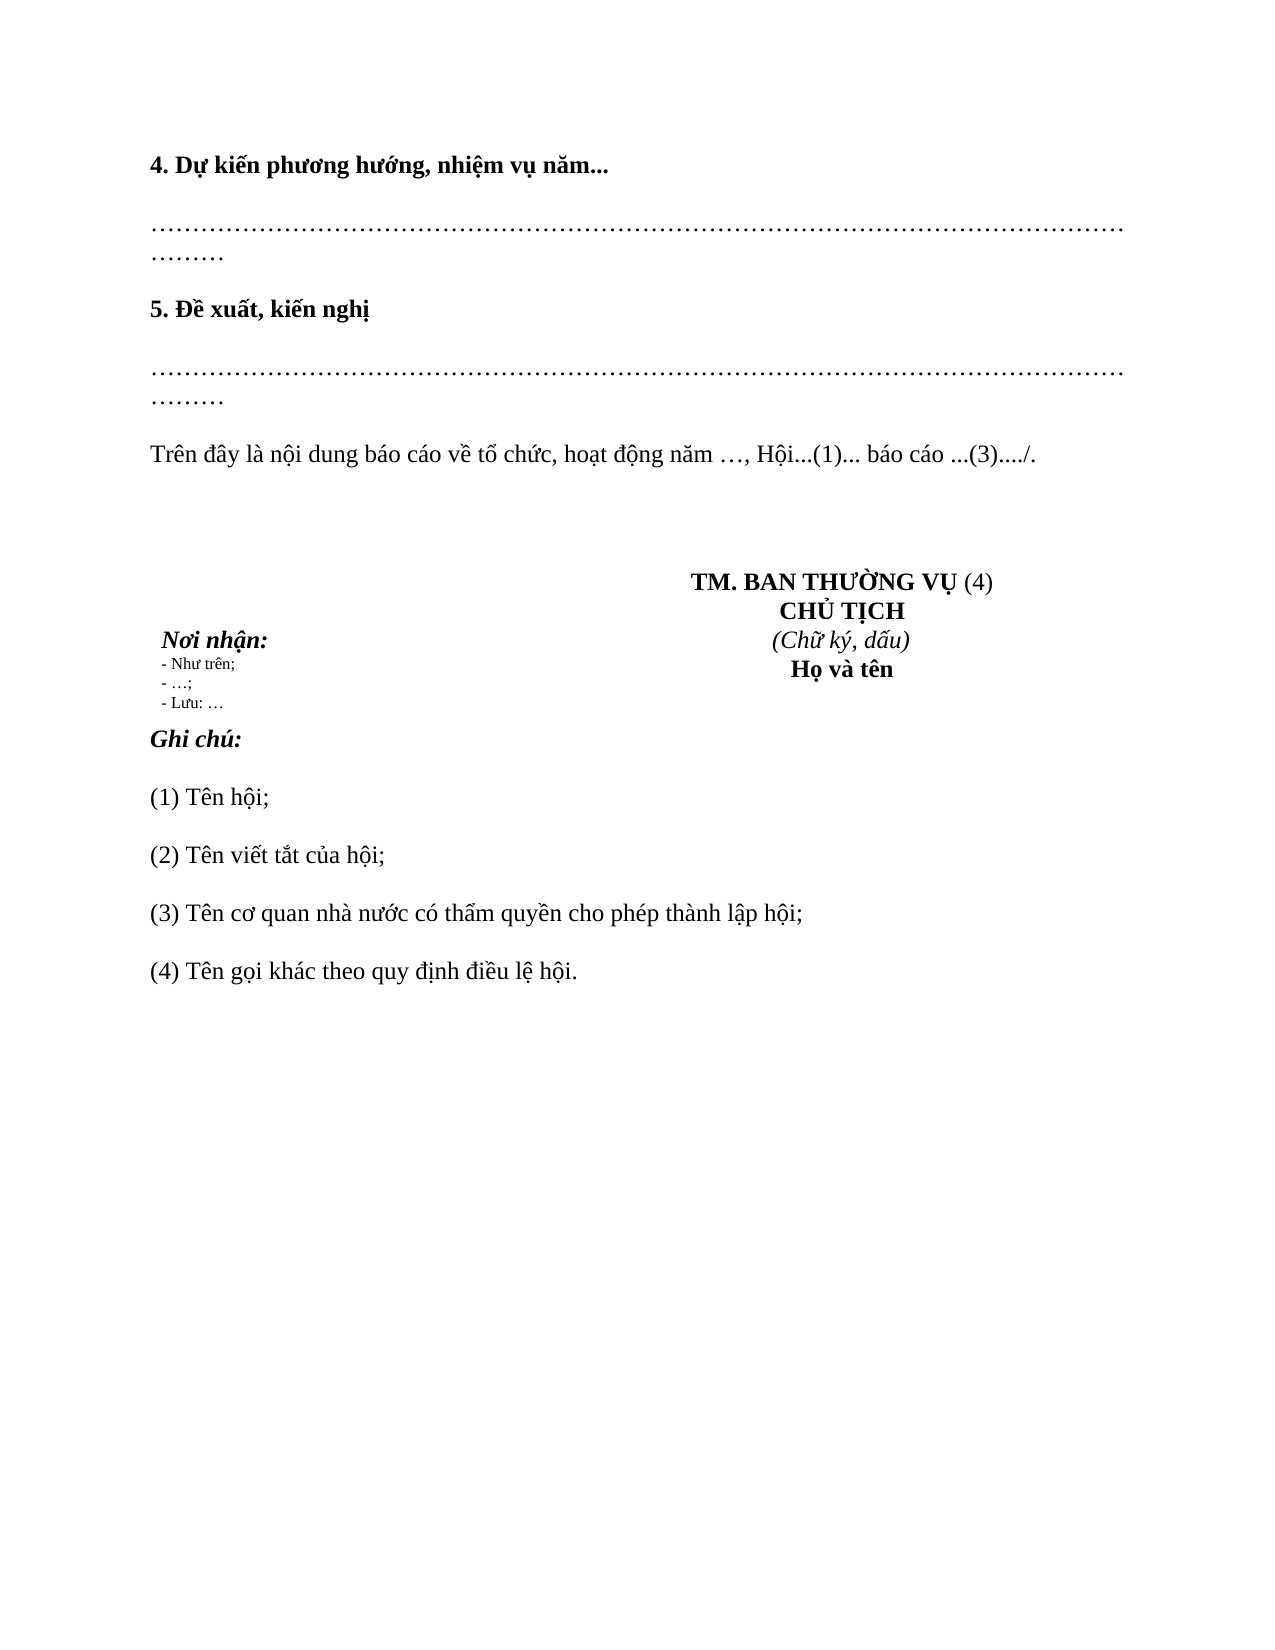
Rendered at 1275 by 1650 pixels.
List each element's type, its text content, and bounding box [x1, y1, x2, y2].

table_header TM. BAN THƯỜNG VỤ (4) CHỦ TỊCH (Chữ ký, dấu) Họ và tên [611, 555, 1072, 712]
text (1) Tên hội; [150, 782, 1125, 811]
text (4) Tên gọi khác theo quy định điều lệ hội. [150, 956, 1125, 984]
text (3) Tên cơ quan nhà nước có thẩm quyền cho phép thành lập hội; [150, 898, 1125, 927]
text ……………………………………………………………………………………………………………… [150, 352, 1125, 410]
text 5. Đề xuất, kiến nghị [150, 294, 1125, 323]
table_header Nơi nhận: - Như trên; - …; - Lưu: … [150, 555, 611, 712]
text Ghi chú: [150, 724, 1125, 753]
text Trên đây là nội dung báo cáo về tổ chức, hoạt động năm …, Hội...(1)... báo cáo ...(3)..../. [150, 439, 1125, 468]
text ……………………………………………………………………………………………………………… [150, 208, 1125, 265]
text 4. Dự kiến phương hướng, nhiệm vụ năm... [150, 150, 1125, 179]
text (2) Tên viết tắt của hội; [150, 840, 1125, 869]
